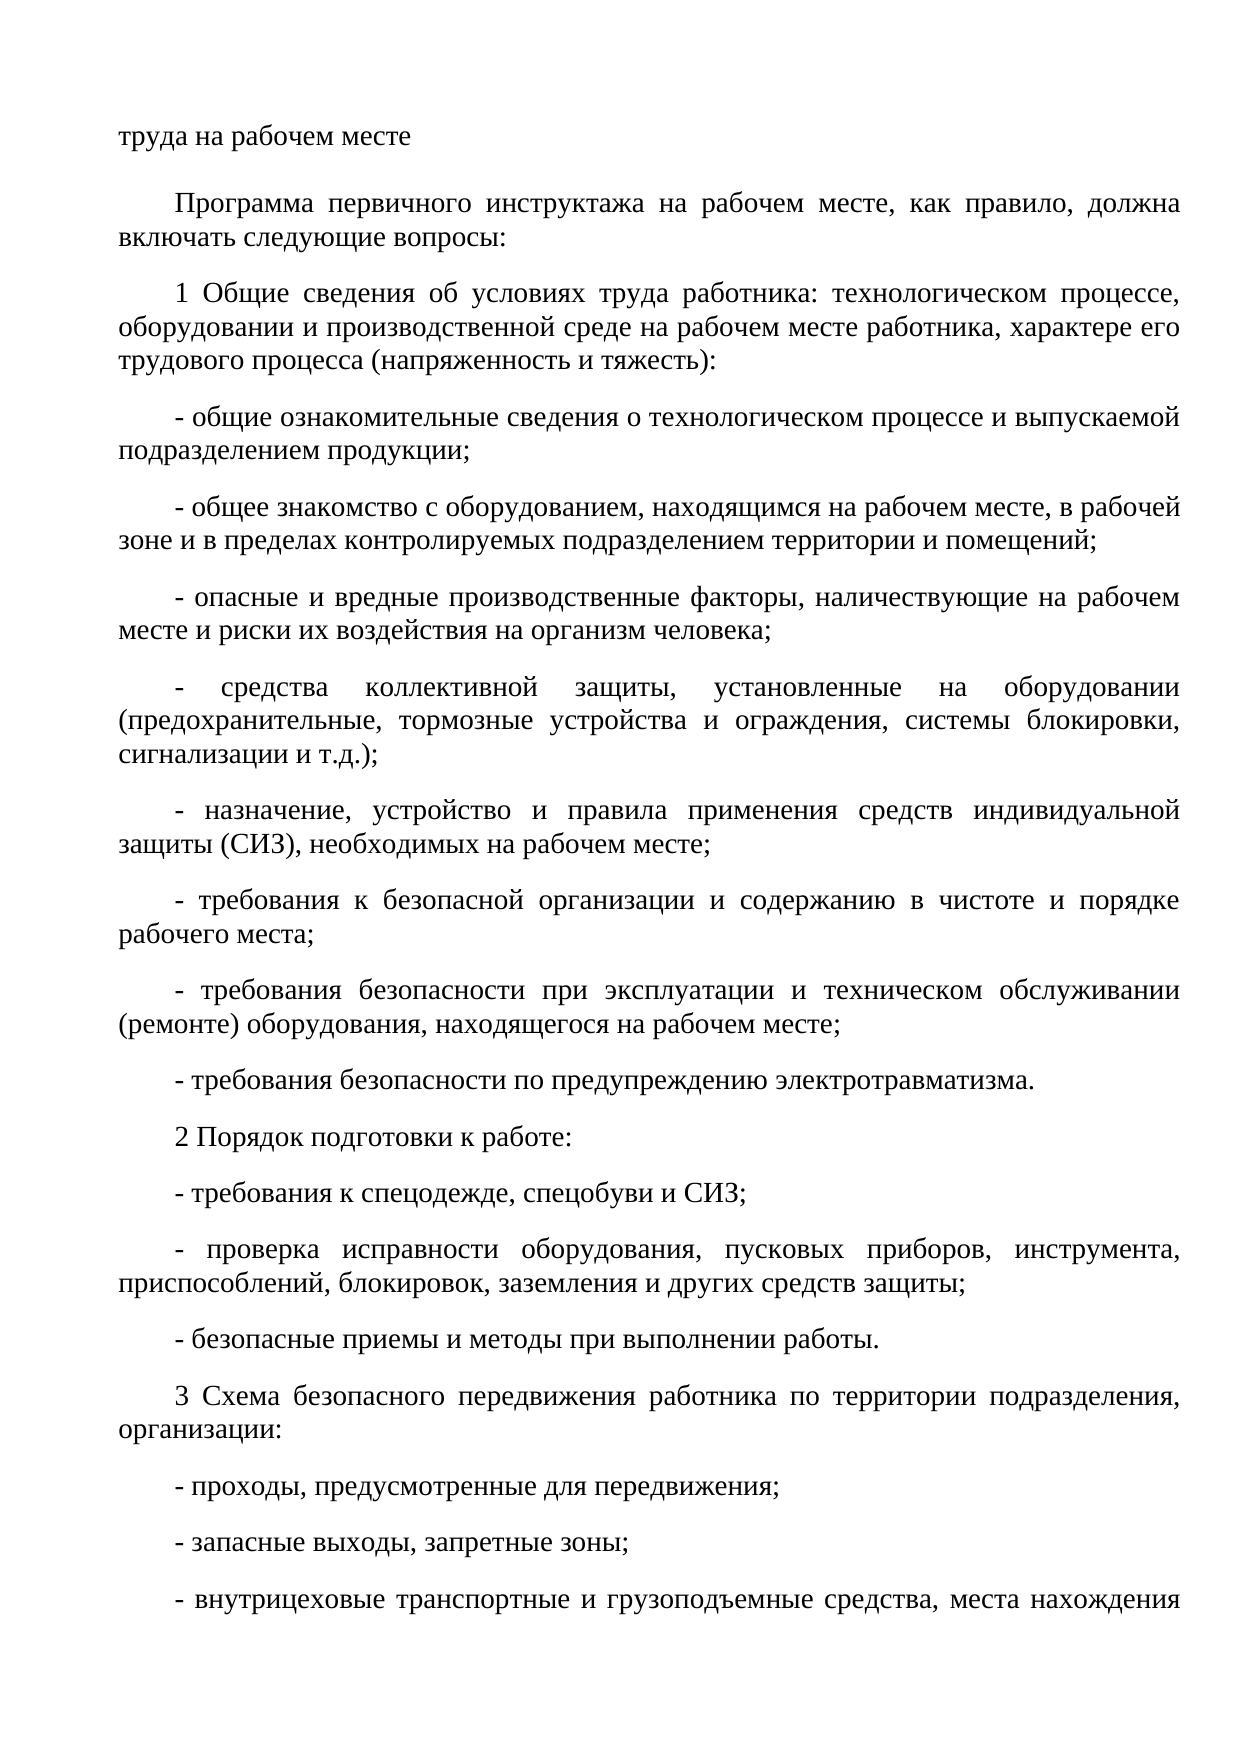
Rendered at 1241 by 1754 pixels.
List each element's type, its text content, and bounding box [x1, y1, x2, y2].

text - запасные выходы, запретные зоны; [118, 1524, 1181, 1558]
text - проверка исправности оборудования, пусковых приборов, инструмента, приспособлений, блокировок, заземления и других средств защиты; [118, 1232, 1181, 1299]
text - требования безопасности при эксплуатации и техническом обслуживании (ремонте) оборудования, находящегося на рабочем месте; [118, 972, 1181, 1039]
text - требования безопасности по предупреждению электротравматизма. [118, 1062, 1181, 1096]
text - безопасные приемы и методы при выполнении работы. [118, 1322, 1181, 1355]
text 1 Общие сведения об условиях труда работника: технологическом процессе, оборудовании и производственной среде на рабочем месте работника, характере его трудового процесса (напряженность и тяжесть): [118, 275, 1181, 376]
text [118, 1581, 1181, 1614]
text Программа первичного инструктажа на рабочем месте, как правило, должна включать следующие вопросы: [118, 185, 1181, 252]
text 2 Порядок подготовки к работе: [118, 1119, 1181, 1152]
text - средства коллективной защиты, установленные на оборудовании (предохранительные, тормозные устройства и ограждения, системы блокировки, сигнализации и т.д.); [118, 669, 1181, 769]
text - общее знакомство с оборудованием, находящимся на рабочем месте, в рабочей зоне и в пределах контролируемых подразделением территории и помещений; [118, 489, 1181, 556]
text - назначение, устройство и правила применения средств индивидуальной защиты (СИЗ), необходимых на рабочем месте; [118, 792, 1181, 859]
text - требования к спецодежде, спецобуви и СИЗ; [118, 1175, 1181, 1209]
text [118, 118, 1181, 152]
text - общие ознакомительные сведения о технологическом процессе и выпускаемой подразделением продукции; [118, 399, 1181, 466]
text - проходы, предусмотренные для передвижения; [118, 1468, 1181, 1502]
text 3 Схема безопасного передвижения работника по территории подразделения, организации: [118, 1378, 1181, 1445]
text - опасные и вредные производственные факторы, наличествующие на рабочем месте и риски их воздействия на организм человека; [118, 579, 1181, 646]
text - требования к безопасной организации и содержанию в чистоте и порядке рабочего места; [118, 882, 1181, 949]
